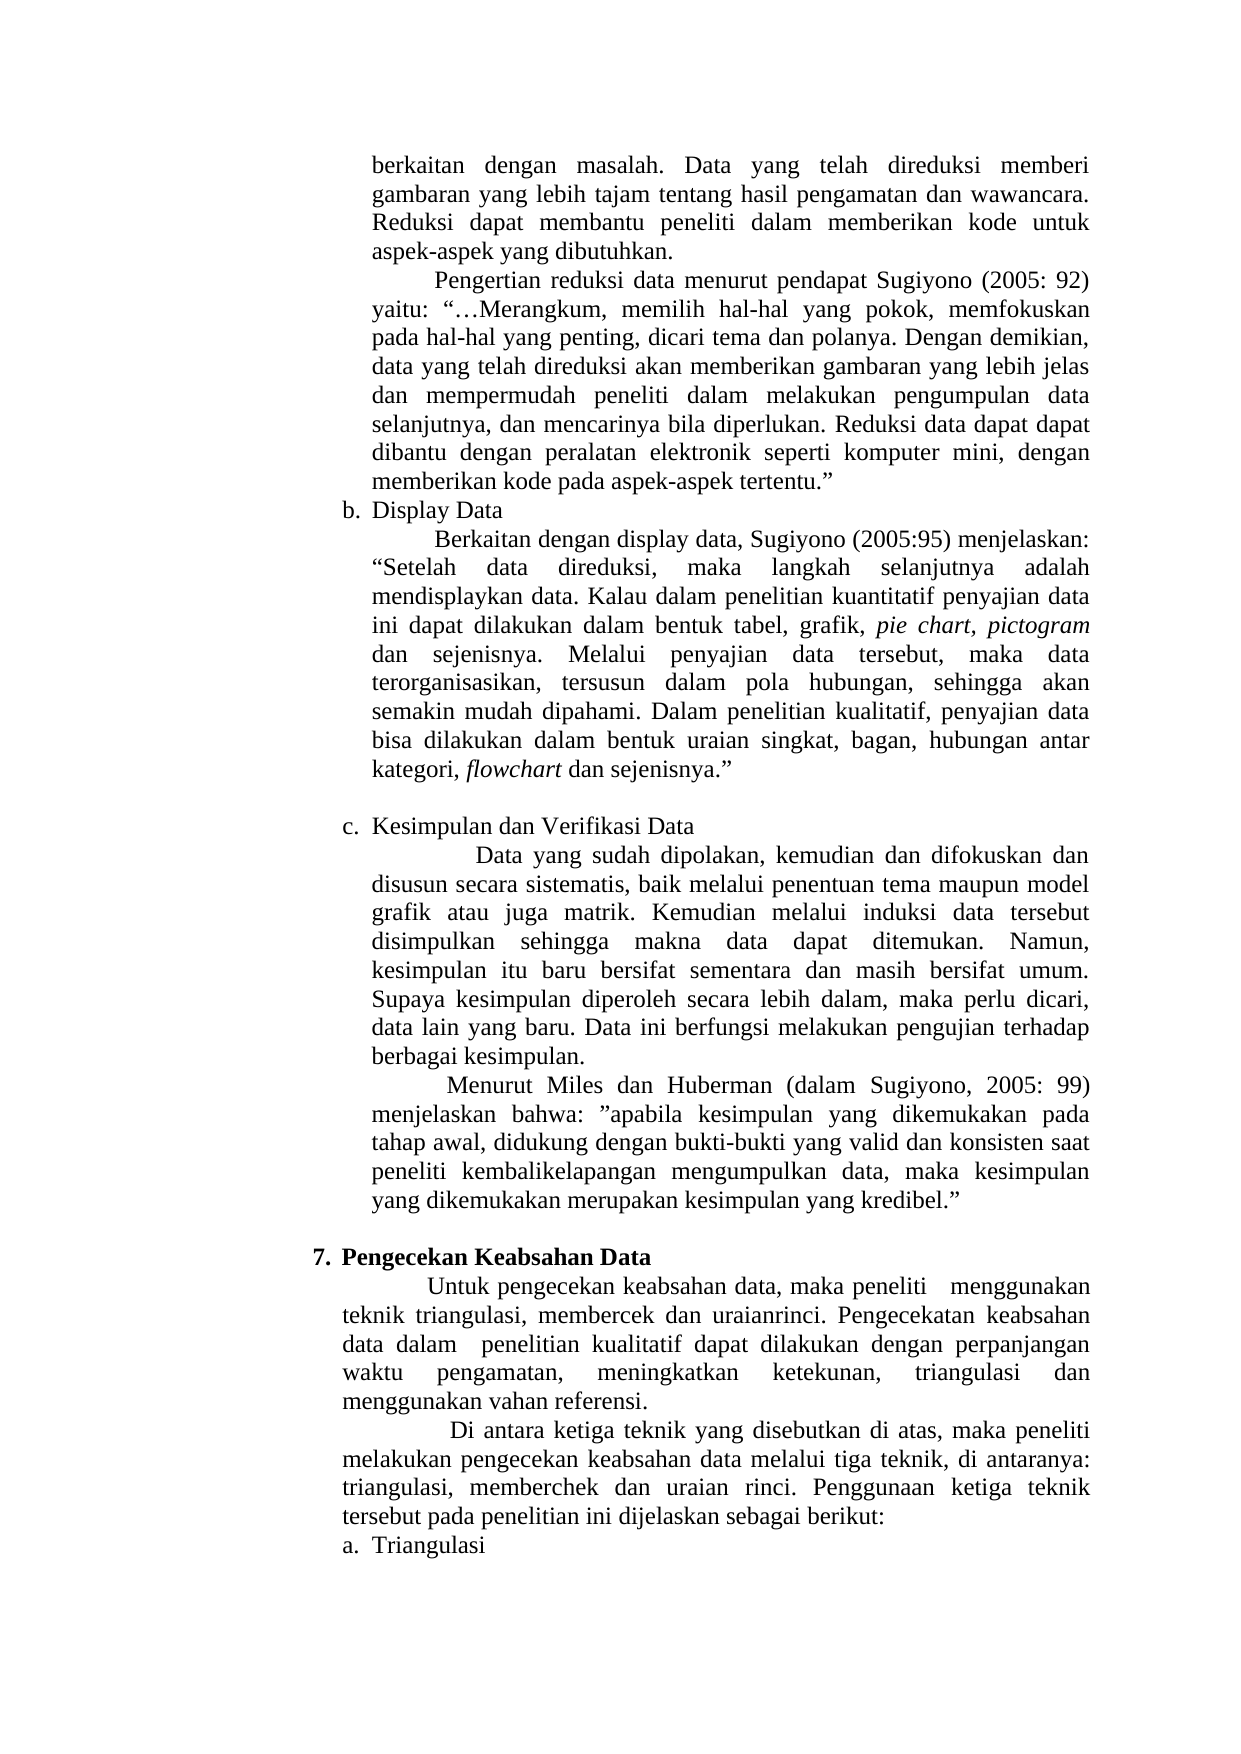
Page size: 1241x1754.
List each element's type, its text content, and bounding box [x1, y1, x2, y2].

list Display Data [342, 495, 1090, 524]
text Berkaitan dengan display data, Sugiyono (2005:95) menjelaskan: “Setelah data direduksi, maka langkah selanjutnya adalah mendisplaykan data. Kalau dalam penelitian kuantitatif penyajian data ini dapat dilakukan dalam bentuk tabel, grafik, pie chart, pictogram dan sejenisnya. Melalui penyajian data tersebut, maka data terorganisasikan, tersusun dalam pola hubungan, sehingga akan semakin mudah dipahami. Dalam penelitian kualitatif, penyajian data bisa dilakukan dalam bentuk uraian singkat, bagan, hubungan antar kategori, flowchart dan sejenisnya.” [372, 524, 1090, 782]
list Kesimpulan dan Verifikasi Data [342, 811, 1090, 840]
text Untuk pengecekan keabsahan data, maka peneliti menggunakan teknik triangulasi, membercek dan uraianrinci. Pengecekatan keabsahan data dalam penelitian kualitatif dapat dilakukan dengan perpanjangan waktu pengamatan, meningkatkan ketekunan, triangulasi dan menggunakan vahan referensi. [342, 1271, 1090, 1415]
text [372, 150, 1090, 265]
list Triangulasi [342, 1530, 1090, 1559]
subtitle Pengecekan Keabsahan Data [312, 1242, 1090, 1271]
text Pengertian reduksi data menurut pendapat Sugiyono (2005: 92) yaitu: “…Merangkum, memilih hal-hal yang pokok, memfokuskan pada hal-hal yang penting, dicari tema dan polanya. Dengan demikian, data yang telah direduksi akan memberikan gambaran yang lebih jelas dan mempermudah peneliti dalam melakukan pengumpulan data selanjutnya, dan mencarinya bila diperlukan. Reduksi data dapat dapat dibantu dengan peralatan elektronik seperti komputer mini, dengan memberikan kode pada aspek-aspek tertentu.” [372, 265, 1090, 495]
text Menurut Miles dan Huberman (dalam Sugiyono, 2005: 99) menjelaskan bahwa: ”apabila kesimpulan yang dikemukakan pada tahap awal, didukung dengan bukti-bukti yang valid dan konsisten saat peneliti kembalikelapangan mengumpulkan data, maka kesimpulan yang dikemukakan merupakan kesimpulan yang kredibel.” [371, 1070, 1090, 1214]
text Di antara ketiga teknik yang disebutkan di atas, maka peneliti melakukan pengecekan keabsahan data melalui tiga teknik, di antaranya: triangulasi, memberchek dan uraian rinci. Penggunaan ketiga teknik tersebut pada penelitian ini dijelaskan sebagai berikut: [342, 1415, 1090, 1530]
list Data yang sudah dipolakan, kemudian dan difokuskan dan disusun secara sistematis, baik melalui penentuan tema maupun model grafik atau juga matrik. Kemudian melalui induksi data tersebut disimpulkan sehingga makna data dapat ditemukan. Namun, kesimpulan itu baru bersifat sementara dan masih bersifat umum. Supaya kesimpulan diperoleh secara lebih dalam, maka perlu dicari, data lain yang baru. Data ini berfungsi melakukan pengujian terhadap berbagai kesimpulan. [371, 840, 1090, 1070]
